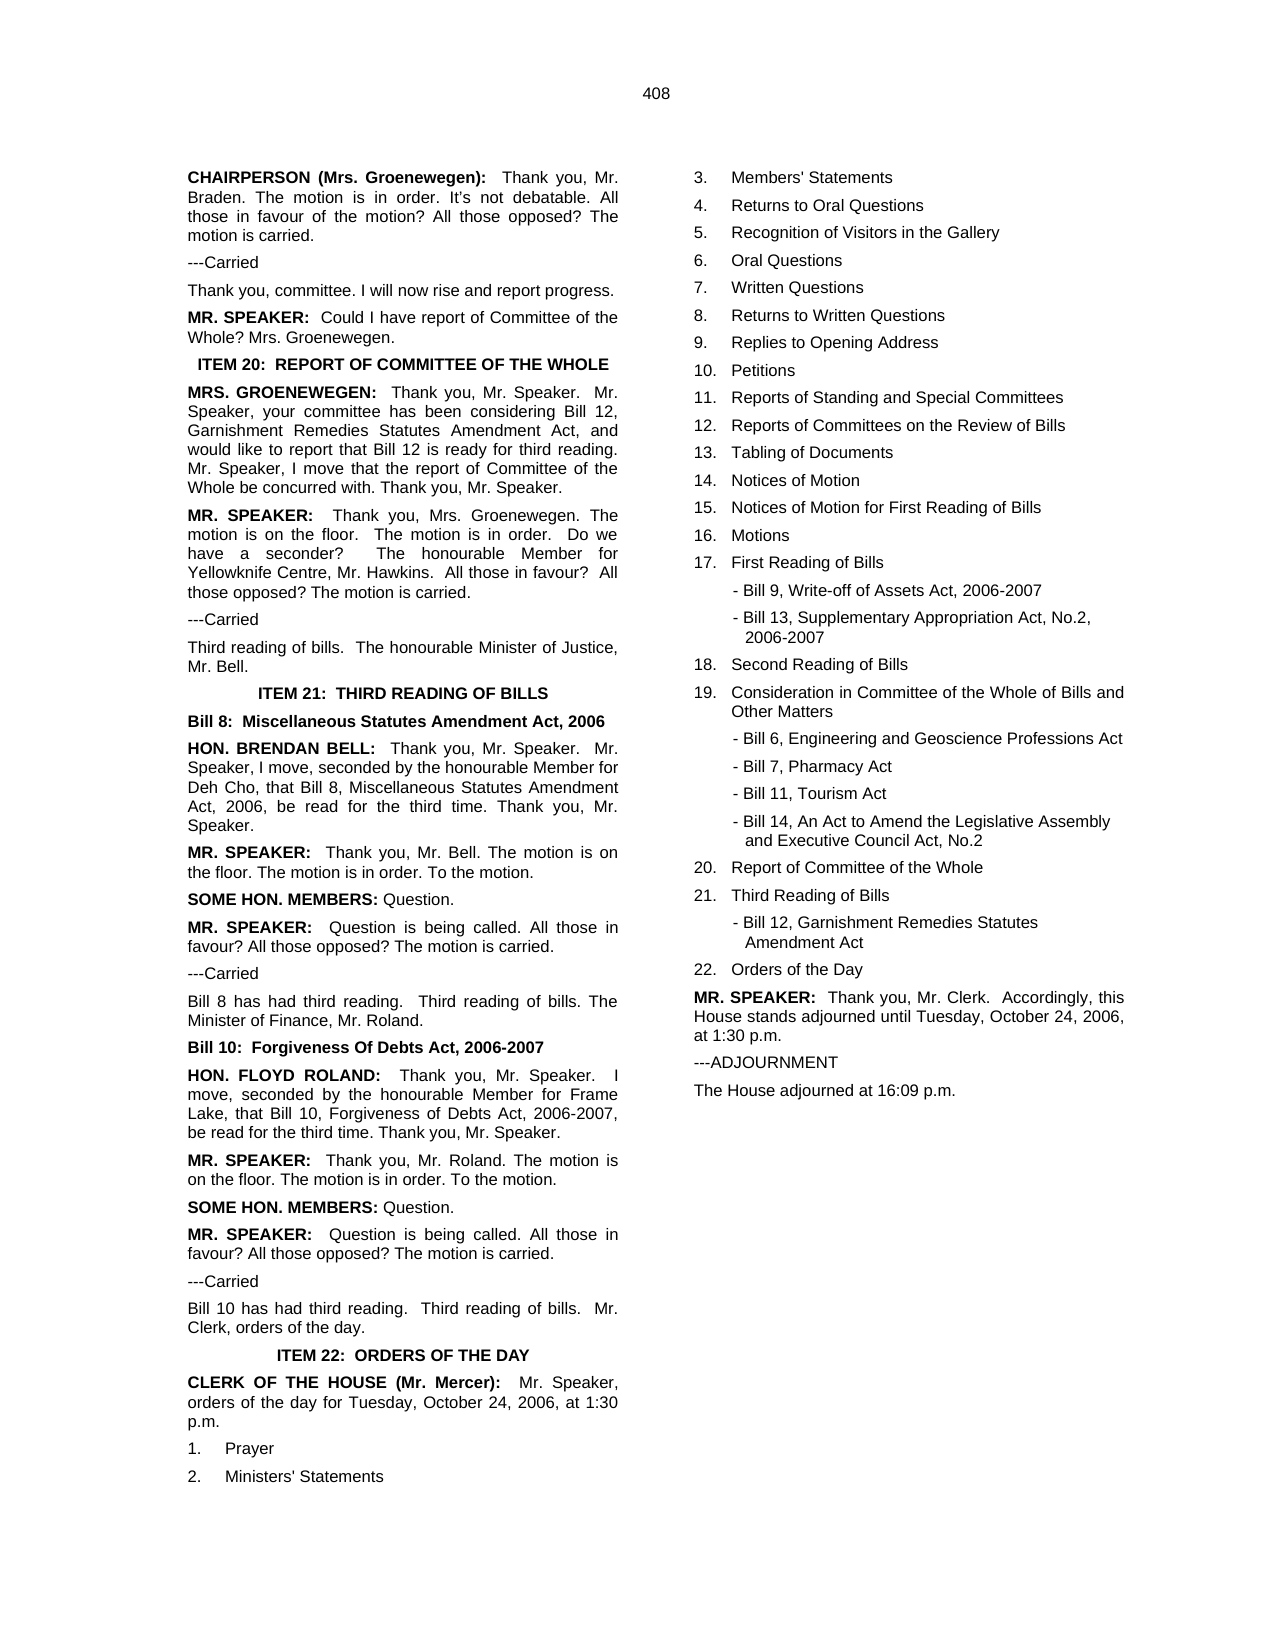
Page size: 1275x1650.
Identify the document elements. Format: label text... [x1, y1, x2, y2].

text - Bill 13, Supplementary Appropriation Act, No.2, 2006-2007 [694, 608, 1125, 647]
text ---Carried [187, 610, 619, 629]
list Recognition of Visitors in the Gallery [694, 223, 1125, 242]
list Members' Statements [694, 168, 1125, 187]
list Returns to Written Questions [694, 306, 1125, 325]
subtitle Bill 10: Forgiveness Of Debts Act, 2006-2007 [187, 1038, 619, 1057]
list Returns to Oral Questions [694, 196, 1125, 215]
text MR. SPEAKER: Thank you, Mr. Bell. The motion is on the floor. The motion is in order. To the motion. [187, 843, 619, 882]
text - Bill 9, Write-off of Assets Act, 2006-2007 [694, 581, 1125, 600]
text CLERK OF THE HOUSE (Mr. Mercer): Mr. Speaker, orders of the day for Tuesday, October 24, 2006, at 1:30 p.m. [187, 1373, 619, 1431]
list Oral Questions [694, 251, 1125, 270]
list Orders of the Day [694, 960, 1125, 979]
text - Bill 12, Garnishment Remedies Statutes Amendment Act [694, 913, 1125, 952]
text HON. FLOYD ROLAND: Thank you, Mr. Speaker. I move, seconded by the honourable Member for Frame Lake, that Bill 10, Forgiveness of Debts Act, 2006-2007, be read for the third time. Thank you, Mr. Speaker. [187, 1066, 619, 1142]
text MRS. GROENEWEGEN: Thank you, Mr. Speaker. Mr. Speaker, your committee has been considering Bill 12, Garnishment Remedies Statutes Amendment Act, and would like to report that Bill 12 is ready for third reading. Mr. Speaker, I move that the report of Committee of the Whole be concurred with. Thank you, Mr. Speaker. [187, 382, 619, 497]
text MR. SPEAKER: Thank you, Mrs. Groenewegen. The motion is on the floor. The motion is in order. Do we have a seconder? The honourable Member for Yellowknife Centre, Mr. Hawkins. All those in favour? All those opposed? The motion is carried. [187, 506, 619, 602]
text CHAIRPERSON (Mrs. Groenewegen): Thank you, Mr. Braden. The motion is in order. It’s not debatable. All those in favour of the motion? All those opposed? The motion is carried. [187, 168, 619, 245]
list Petitions [694, 361, 1125, 380]
subtitle ITEM 20: REPORT OF COMMITTEE OF THE WHOLE [187, 355, 619, 374]
list Ministers' Statements [187, 1467, 619, 1486]
list Tabling of Documents [694, 443, 1125, 462]
list Report of Committee of the Whole [694, 858, 1125, 877]
text SOME HON. MEMBERS: Question. [187, 890, 619, 909]
text - Bill 7, Pharmacy Act [694, 757, 1125, 776]
text MR. SPEAKER: Thank you, Mr. Clerk. Accordingly, this House stands adjourned until Tuesday, October 24, 2006, at 1:30 p.m. [694, 987, 1125, 1045]
text ---ADJOURNMENT [694, 1053, 1125, 1072]
text Third reading of bills. The honourable Minister of Justice, Mr. Bell. [187, 637, 619, 676]
text Thank you, committee. I will now rise and report progress. [187, 281, 619, 300]
list Prayer [187, 1439, 619, 1458]
text ---Carried [187, 1272, 619, 1291]
text Bill 10 has had third reading. Third reading of bills. Mr. Clerk, orders of the day. [187, 1299, 619, 1337]
subtitle ITEM 22: ORDERS OF THE DAY [187, 1346, 619, 1365]
text SOME HON. MEMBERS: Question. [187, 1197, 619, 1217]
list Notices of Motion for First Reading of Bills [694, 498, 1125, 517]
text MR. SPEAKER: Question is being called. All those in favour? All those opposed? The motion is carried. [187, 1225, 619, 1263]
list Notices of Motion [694, 471, 1125, 490]
subtitle ITEM 21: THIRD READING OF BILLS [187, 684, 619, 703]
text Bill 8 has had third reading. Third reading of bills. The Minister of Finance, Mr. Roland. [187, 992, 619, 1030]
list Consideration in Committee of the Whole of Bills and Other Matters [694, 682, 1125, 721]
list Replies to Opening Address [694, 333, 1125, 352]
text The House adjourned at 16:09 p.m. [694, 1081, 1125, 1100]
text HON. BRENDAN BELL: Thank you, Mr. Speaker. Mr. Speaker, I move, seconded by the honourable Member for Deh Cho, that Bill 8, Miscellaneous Statutes Amendment Act, 2006, be read for the third time. Thank you, Mr. Speaker. [187, 739, 619, 835]
text ---Carried [187, 964, 619, 983]
list Reports of Standing and Special Committees [694, 388, 1125, 407]
text - Bill 6, Engineering and Geoscience Professions Act [694, 729, 1125, 748]
text MR. SPEAKER: Thank you, Mr. Roland. The motion is on the floor. The motion is in order. To the motion. [187, 1151, 619, 1189]
list Reports of Committees on the Review of Bills [694, 416, 1125, 435]
list First Reading of Bills [694, 553, 1125, 572]
subtitle Bill 8: Miscellaneous Statutes Amendment Act, 2006 [187, 712, 619, 731]
text - Bill 14, An Act to Amend the Legislative Assembly and Executive Council Act, No.2 [694, 812, 1125, 850]
text MR. SPEAKER: Could I have report of Committee of the Whole? Mrs. Groenewegen. [187, 308, 619, 347]
list Motions [694, 526, 1125, 545]
list Written Questions [694, 278, 1125, 297]
list Second Reading of Bills [694, 655, 1125, 674]
text ---Carried [187, 253, 619, 272]
text MR. SPEAKER: Question is being called. All those in favour? All those opposed? The motion is carried. [187, 917, 619, 956]
list Third Reading of Bills [694, 886, 1125, 905]
text - Bill 11, Tourism Act [694, 784, 1125, 803]
